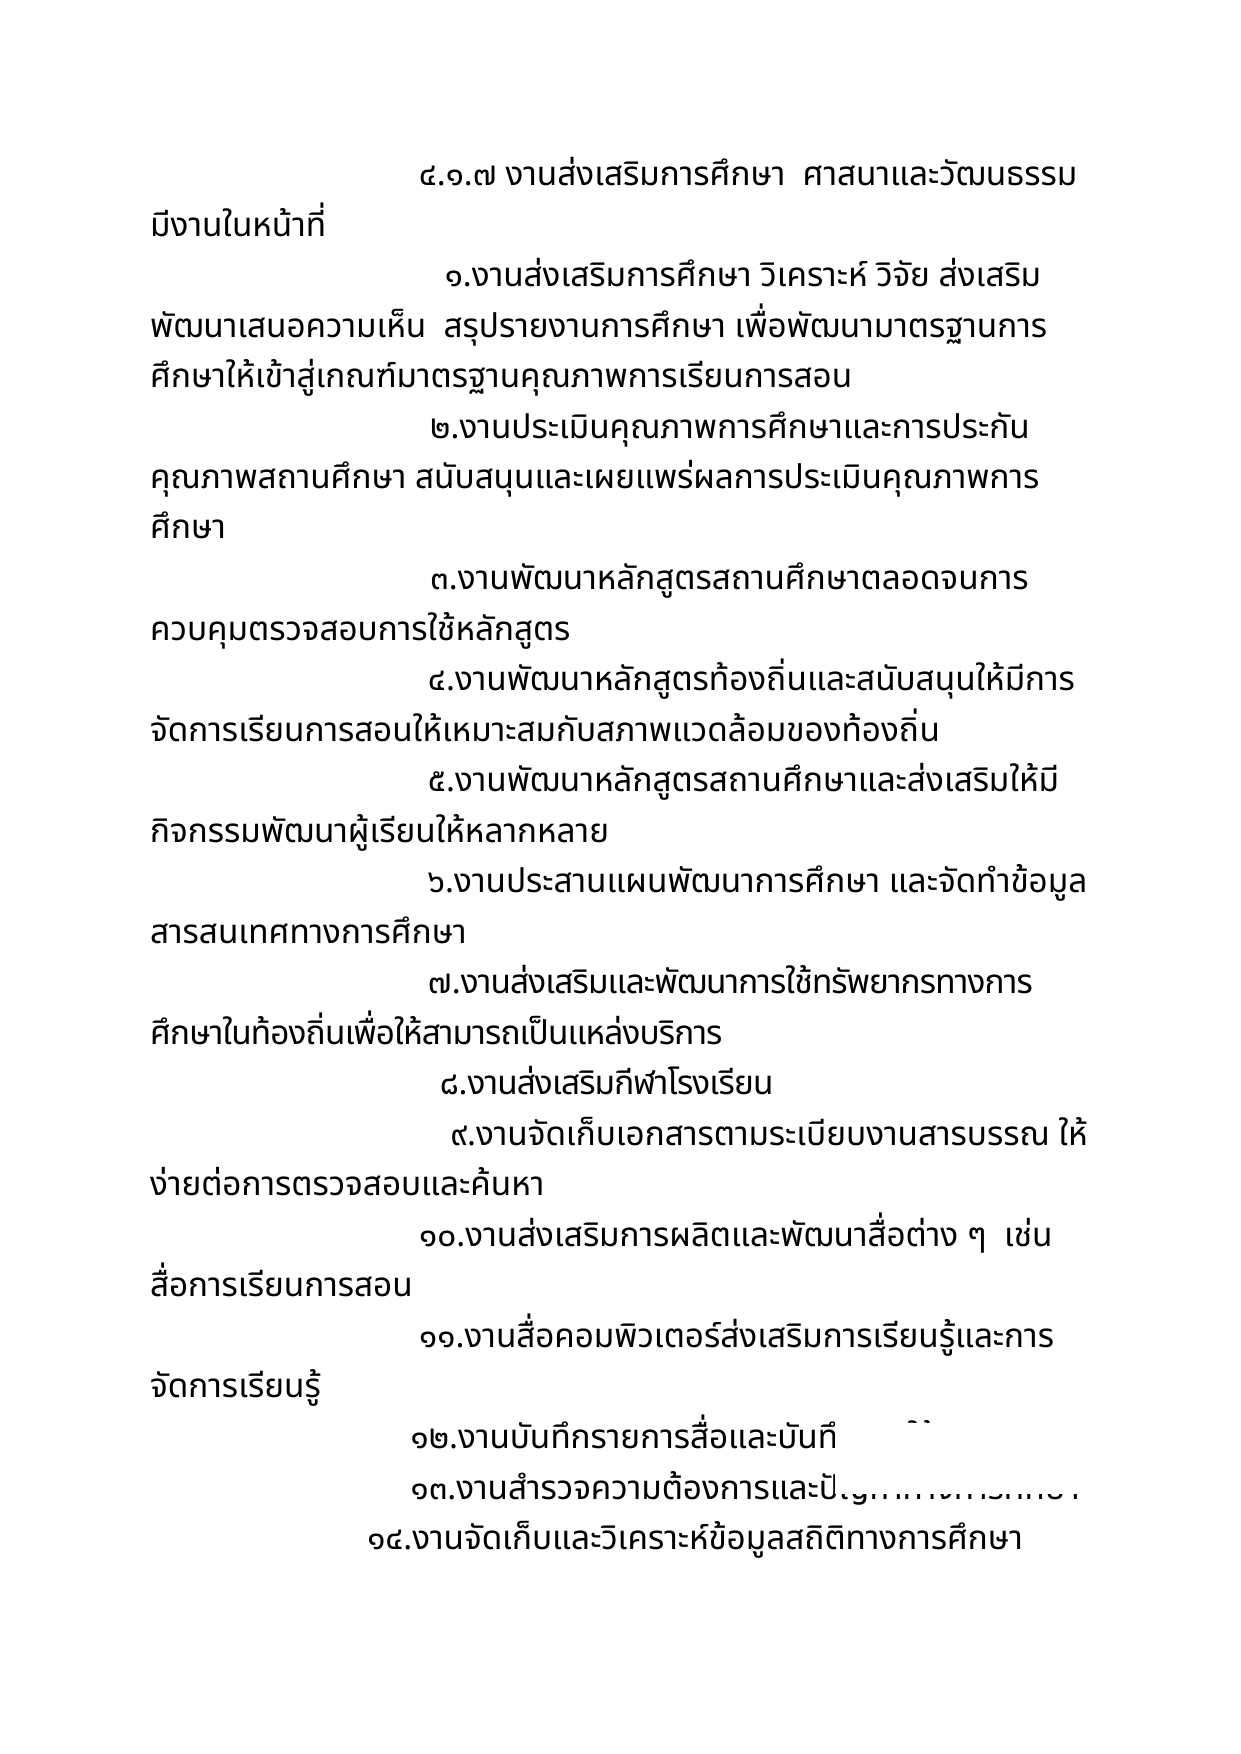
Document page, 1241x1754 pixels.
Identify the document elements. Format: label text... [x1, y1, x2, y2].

text ๑.งานส่งเสริมการศึกษา วิเคราะห์ วิจัย ส่งเสริมพัฒนาเสนอความเห็น สรุปรายงานการศึกษา เพื่อพัฒนามาตรฐานการศึกษาให้เข้าสู่เกณฑ์มาตรฐานคุณภาพการเรียนการสอน [150, 251, 1090, 402]
text ๑๑.งานสื่อคอมพิวเตอร์ส่งเสริมการเรียนรู้และการจัดการเรียนรู้ [150, 1312, 1090, 1413]
text ๔.๑.๗ งานส่งเสริมการศึกษา ศาสนาและวัฒนธรรม มีงานในหน้าที่ [150, 150, 1090, 251]
text ๓.งานพัฒนาหลักสูตรสถานศึกษาตลอดจนการควบคุมตรวจสอบการใช้หลักสูตร [150, 554, 1090, 655]
text ๕.งานพัฒนาหลักสูตรสถานศึกษาและส่งเสริมให้มีกิจกรรมพัฒนาผู้เรียนให้หลากหลาย [150, 756, 1090, 857]
text ๑๓.งานสำรวจความต้องการและปัญหาทางการศึกษา [150, 1463, 1090, 1514]
text ๔.งานพัฒนาหลักสูตรท้องถิ่นและสนับสนุนให้มีการจัดการเรียนการสอนให้เหมาะสมกับสภาพแวดล้อมของท้องถิ่น [150, 655, 1090, 756]
text ๖.งานประสานแผนพัฒนาการศึกษา และจัดทำข้อมูลสารสนเทศทางการศึกษา [150, 857, 1090, 958]
text ๑๔.งานจัดเก็บและวิเคราะห์ข้อมูลสถิติทางการศึกษา [150, 1514, 1090, 1565]
text ๒.งานประเมินคุณภาพการศึกษาและการประกันคุณภาพสถานศึกษา สนับสนุนและเผยแพร่ผลการประเมินคุณภาพการศึกษา [150, 402, 1090, 554]
text ๑๒.งานบันทึกรายการสื่อและบันทึกการใช้งาน [150, 1413, 1090, 1463]
text ๗.งานส่งเสริมและพัฒนาการใช้ทรัพยากรทางการศึกษาในท้องถิ่นเพื่อให้สามารถเป็นแหล่งบริการ [150, 958, 1090, 1059]
text ๑๐.งานส่งเสริมการผลิตและพัฒนาสื่อต่าง ๆ เช่น สื่อการเรียนการสอน [150, 1211, 1090, 1312]
text ๘.งานส่งเสริมกีฬาโรงเรียน [150, 1059, 1090, 1110]
text ๙.งานจัดเก็บเอกสารตามระเบียบงานสารบรรณ ให้ง่ายต่อการตรวจสอบและค้นหา [150, 1110, 1090, 1211]
